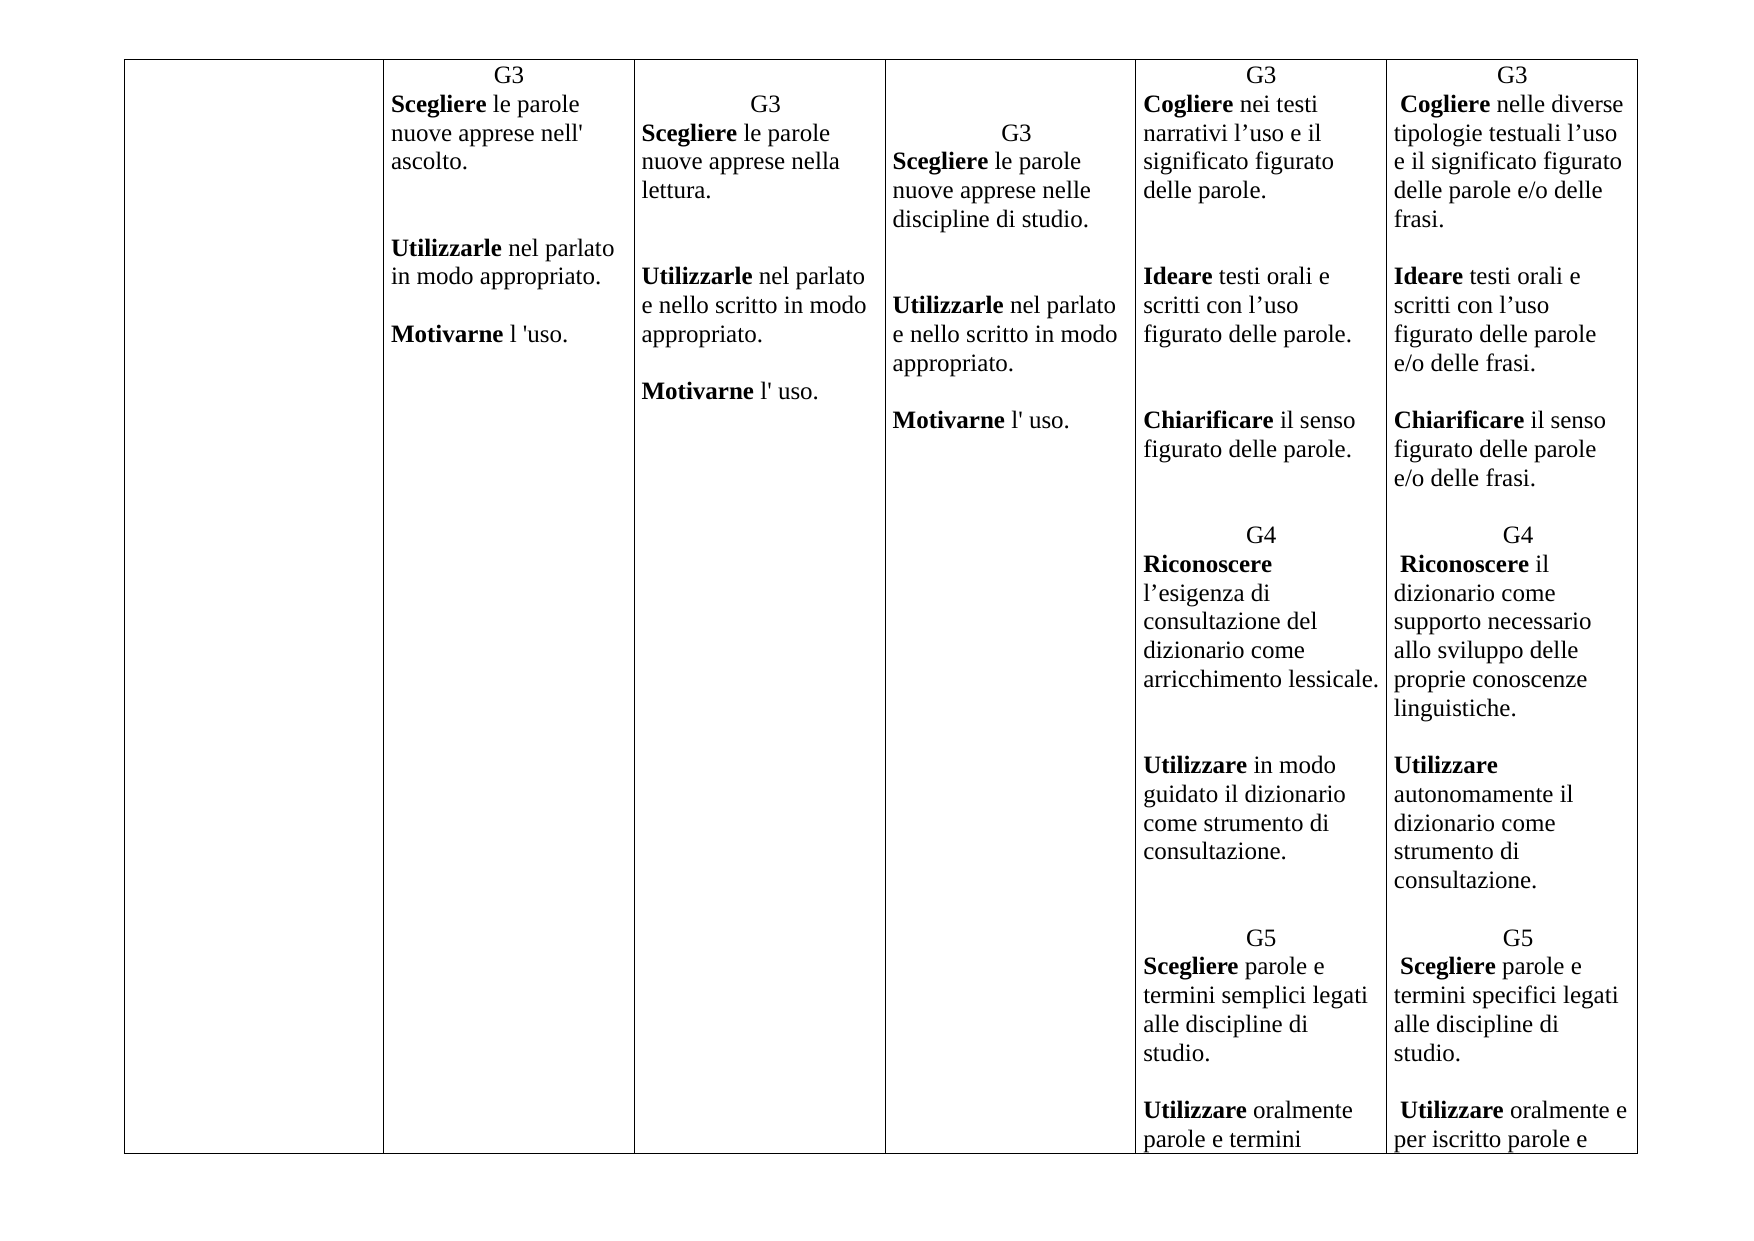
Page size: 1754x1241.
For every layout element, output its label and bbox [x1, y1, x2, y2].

table_cell [1136, 60, 1386, 1153]
table_cell [125, 60, 383, 1153]
table_cell [1387, 60, 1637, 1153]
table_cell [886, 60, 1135, 1153]
table_cell [635, 60, 885, 1153]
table_cell [384, 60, 634, 1153]
